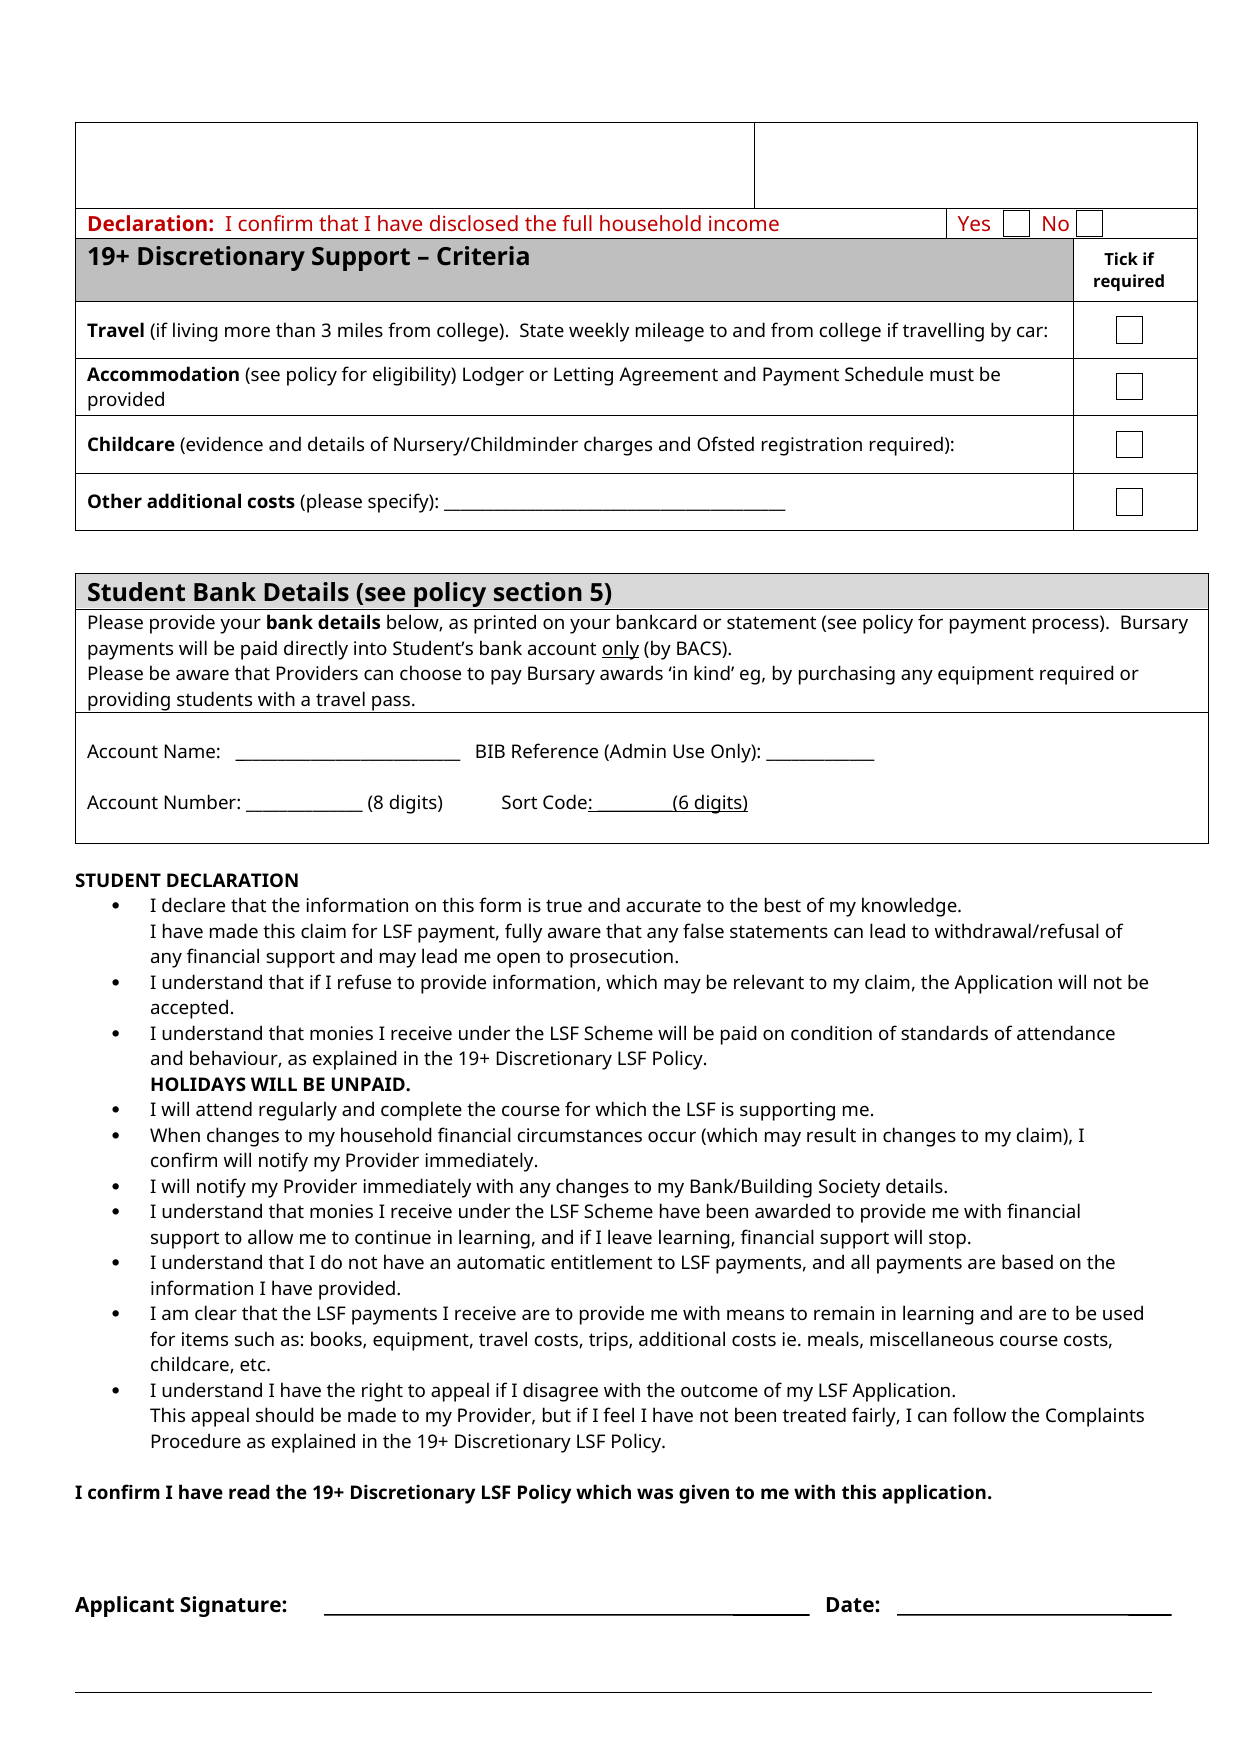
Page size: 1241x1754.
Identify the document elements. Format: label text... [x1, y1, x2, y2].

table_cell Please provide your bank details below, as printed on your bankcard or statement (see policy for payment process). Bursary payments will be paid directly into Student’s bank account only (by BACS). Please be aware that Providers can choose to pay Bursary awards ‘in kind’ eg, by purchasing any equipment required or providing students with a travel pass. [76, 610, 1208, 712]
list I will attend regularly and complete the course for which the LSF is supporting me. [112, 1097, 1152, 1122]
list I am clear that the LSF payments I receive are to provide me with means to remain in learning and are to be used for items such as: books, equipment, travel costs, trips, additional costs ie. meals, miscellaneous course costs, childcare, etc. [112, 1301, 1152, 1377]
text This appeal should be made to my Provider, but if I feel I have not been treated fairly, I can follow the Complaints Procedure as explained in the 19+ Discretionary LSF Policy. [150, 1403, 1152, 1454]
table_cell Tick if required [1074, 239, 1197, 301]
table_cell [1074, 359, 1197, 414]
table_cell Childcare (evidence and details of Nursery/Childminder charges and Ofsted registration required): [76, 416, 1073, 472]
list I declare that the information on this form is true and accurate to the best of my knowledge. [112, 892, 1152, 918]
table_cell [1074, 302, 1197, 357]
table_cell Accommodation (see policy for eligibility) Lodger or Letting Agreement and Payment Schedule must be provided [76, 359, 1073, 414]
text Applicant Signature: Date: [75, 1590, 1152, 1619]
list I understand I have the right to appeal if I disagree with the outcome of my LSF Application. [112, 1377, 1152, 1403]
table_cell Yes No [947, 209, 1197, 238]
table_cell Account Name: ___________________________ BIB Reference (Admin Use Only): _____________ Account Number: ______________ (8 digits) Sort Code: _________(6 digits) [76, 713, 1208, 843]
text HOLIDAYS WILL BE UNPAID. [75, 1071, 1152, 1097]
table_cell [1074, 416, 1197, 472]
list I understand that I do not have an automatic entitlement to LSF payments, and all payments are based on the information I have provided. [112, 1250, 1152, 1301]
table_cell [76, 123, 754, 208]
table_cell Other additional costs (please specify): _________________________________________ [76, 474, 1073, 530]
text STUDENT DECLARATION [75, 867, 1152, 892]
text I have made this claim for LSF payment, fully aware that any false statements can lead to withdrawal/refusal of any financial support and may lead me open to prosecution. [150, 918, 1152, 969]
list When changes to my household financial circumstances occur (which may result in changes to my claim), I confirm will notify my Provider immediately. [112, 1122, 1152, 1173]
table_cell 19+ Discretionary Support – Criteria [76, 239, 1073, 301]
list I understand that if I refuse to provide information, which may be relevant to my claim, the Application will not be accepted. [112, 969, 1152, 1020]
list I will notify my Provider immediately with any changes to my Bank/Building Society details. [112, 1173, 1152, 1199]
list I understand that monies I receive under the LSF Scheme will be paid on condition of standards of attendance and behaviour, as explained in the 19+ Discretionary LSF Policy. [112, 1020, 1152, 1071]
table_header Student Bank Details (see policy section 5) [76, 574, 1208, 608]
table_cell Declaration: I confirm that I have disclosed the full household income [76, 209, 946, 238]
text I confirm I have read the 19+ Discretionary LSF Policy which was given to me with this application. [75, 1479, 1152, 1505]
table_cell [755, 123, 1197, 208]
table_cell Travel (if living more than 3 miles from college). State weekly mileage to and from college if travelling by car: [76, 302, 1073, 357]
list I understand that monies I receive under the LSF Scheme have been awarded to provide me with financial support to allow me to continue in learning, and if I leave learning, financial support will stop. [112, 1199, 1152, 1250]
table_cell [1074, 474, 1197, 530]
